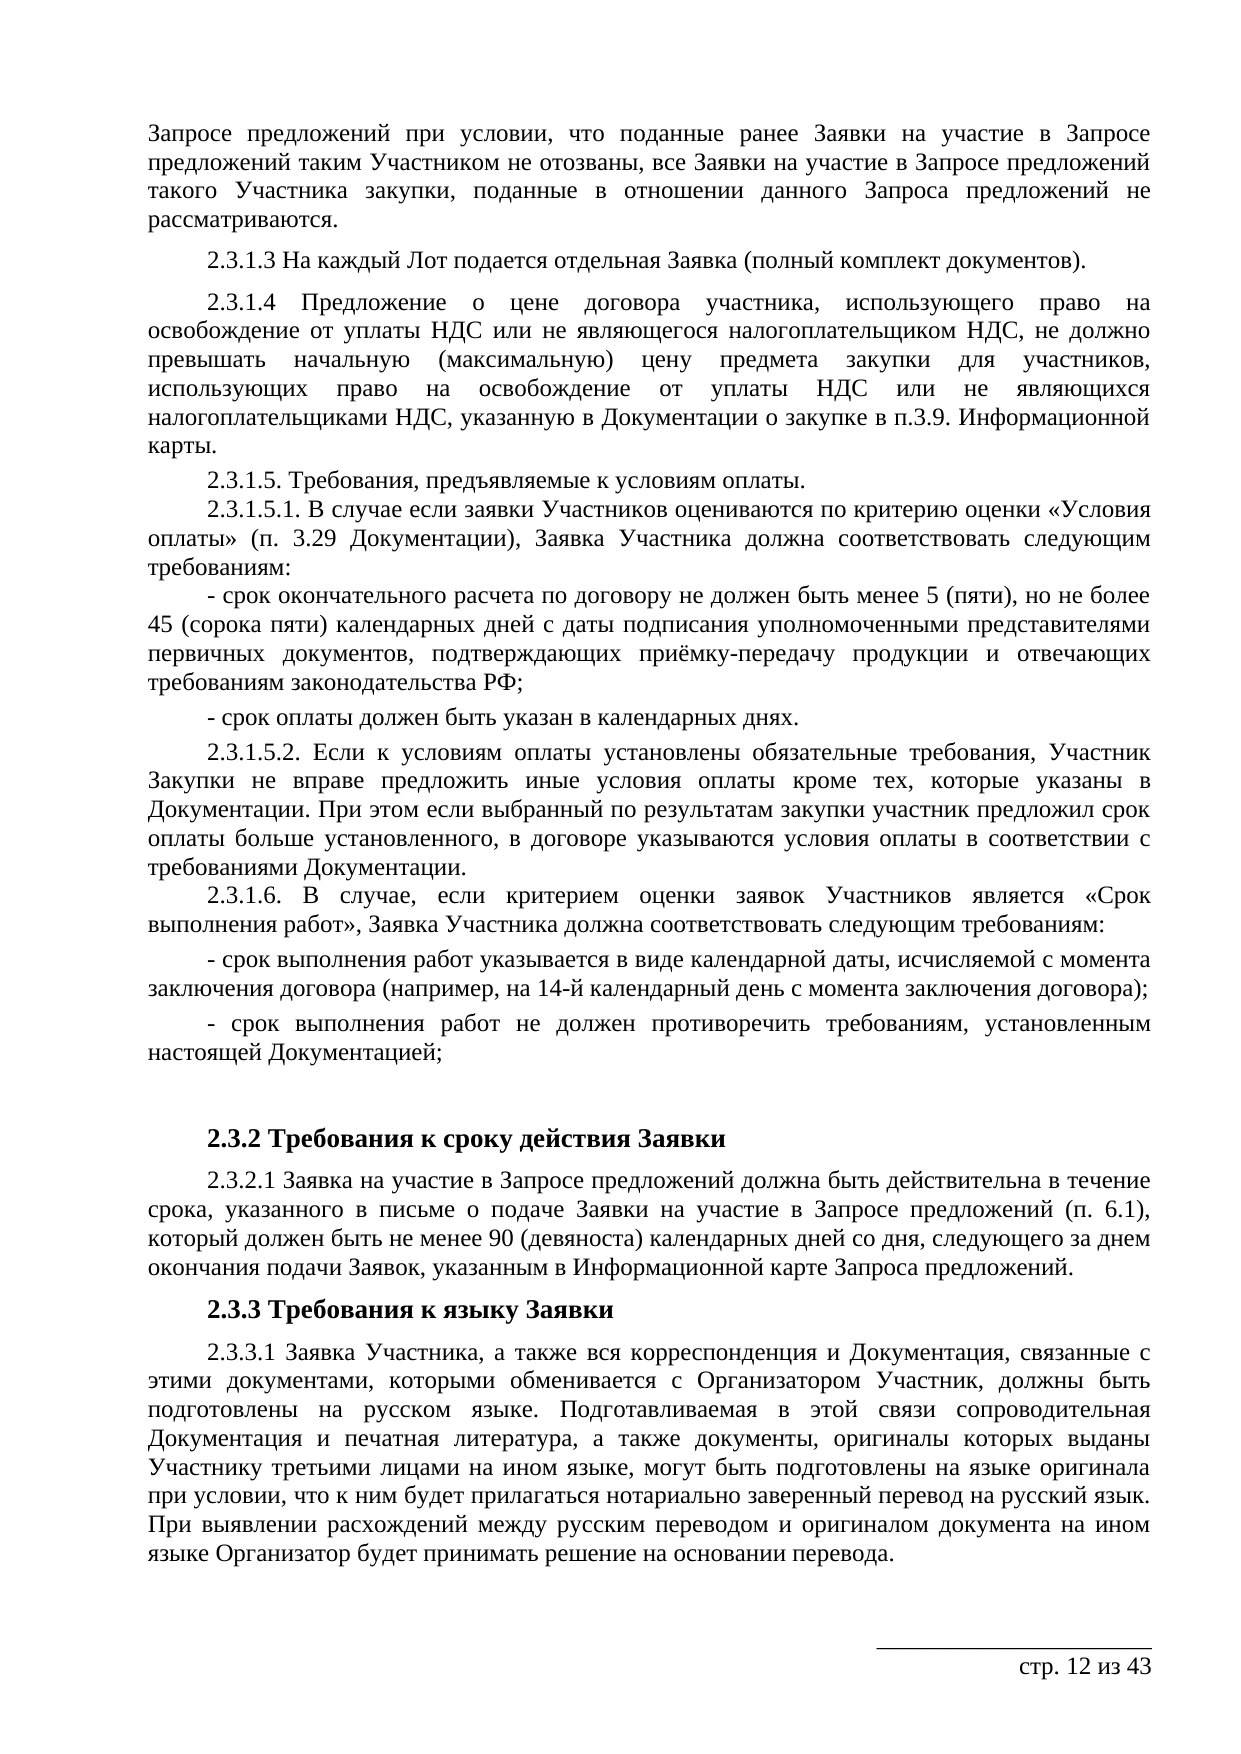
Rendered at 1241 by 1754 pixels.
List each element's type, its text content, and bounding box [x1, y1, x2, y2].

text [148, 118, 1152, 233]
text 2.3.1.5. Требования, предъявляемые к условиям оплаты. [148, 466, 1152, 494]
subtitle 2.3.2 Требования к сроку действия Заявки [207, 1122, 1152, 1153]
text - срок окончательного расчета по договору не должен быть менее 5 (пяти), но не более 45 (сорока пяти) календарных дней с даты подписания уполномоченными представителями первичных документов, подтверждающих приёмку-передачу продукции и отвечающих требованиям законодательства РФ; [148, 581, 1152, 696]
list 2.3.1.5.1. В случае если заявки Участников оцениваются по критерию оценки «Условия оплаты» (п. 3.29 Документации), Заявка Участника должна соответствовать следующим требованиям: [148, 494, 1152, 581]
text 2.3.1.3 На каждый Лот подается отдельная Заявка (полный комплект документов). [148, 246, 1152, 274]
text 2.3.3.1 Заявка Участника, а также вся корреспонденция и Документация, связанные с этими документами, которыми обменивается с Организатором Участник, должны быть подготовлены на русском языке. Подготавливаемая в этой связи сопроводительная Документация и печатная литература, а также документы, оригиналы которых выданы Участнику третьими лицами на ином языке, могут быть подготовлены на языке оригинала при условии, что к ним будет прилагаться нотариально заверенный перевод на русский язык. При выявлении расхождений между русским переводом и оригиналом документа на ином языке Организатор будет принимать решение на основании перевода. [148, 1337, 1152, 1567]
text - срок оплаты должен быть указан в календарных днях. [148, 702, 1152, 731]
subtitle 2.3.3 Требования к языку Заявки [207, 1293, 1152, 1324]
list 2.3.1.5.2. Если к условиям оплаты установлены обязательные требования, Участник Закупки не вправе предложить иные условия оплаты кроме тех, которые указаны в Документации. При этом если выбранный по результатам закупки участник предложил срок оплаты больше установленного, в договоре указываются условия оплаты в соответствии с требованиями Документации. [148, 737, 1152, 881]
text 2.3.2.1 Заявка на участие в Запросе предложений должна быть действительна в течение срока, указанного в письме о подаче Заявки на участие в Запросе предложений (п. 6.1), который должен быть не менее 90 (девяноста) календарных дней со дня, следующего за днем окончания подачи Заявок, указанным в Информационной карте Запроса предложений. [148, 1165, 1152, 1280]
text - срок выполнения работ указывается в виде календарной даты, исчисляемой с момента заключения договора (например, на 14-й календарный день с момента заключения договора); [148, 944, 1152, 1002]
text - срок выполнения работ не должен противоречить требованиям, установленным настоящей Документацией; [148, 1008, 1152, 1066]
text 2.3.1.6. В случае, если критерием оценки заявок Участников является «Срок выполнения работ», Заявка Участника должна соответствовать следующим требованиям: [148, 881, 1152, 938]
text 2.3.1.4 Предложение о цене договора участника, использующего право на освобождение от уплаты НДС или не являющегося налогоплательщиком НДС, не должно превышать начальную (максимальную) цену предмета закупки для участников, использующих право на освобождение от уплаты НДС или не являющихся налогоплательщиками НДС, указанную в Документации о закупке в п.3.9. Информационной карты. [148, 287, 1152, 459]
